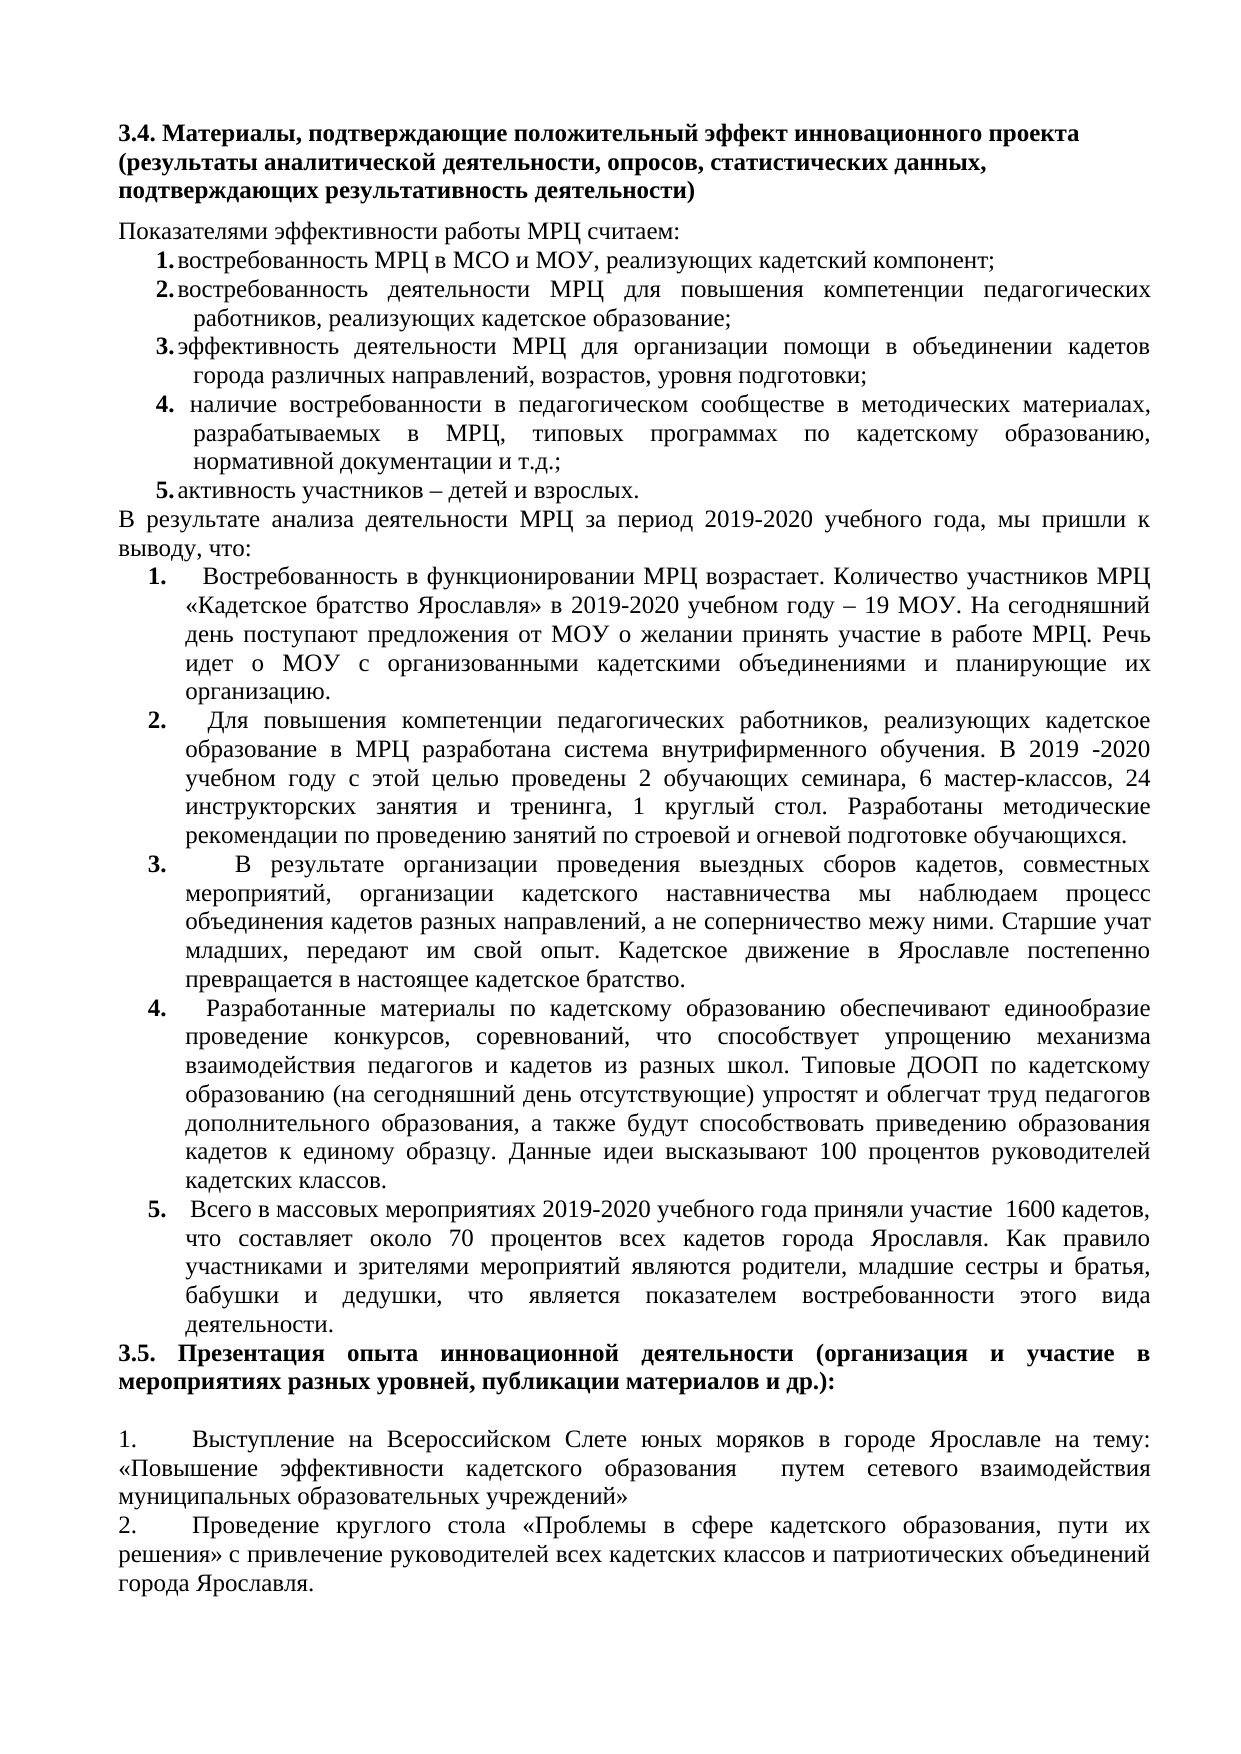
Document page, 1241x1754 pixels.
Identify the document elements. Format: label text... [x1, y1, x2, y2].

text Показателями эффективности работы МРЦ считаем: [118, 216, 1152, 245]
list Востребованность в функционировании МРЦ возрастает. Количество участников МРЦ «Кадетское братство Ярославля» в 2019-2020 учебном году – 19 МОУ. На сегодняшний день поступают предложения от МОУ о желании принять участие в работе МРЦ. Речь идет о МОУ с организованными кадетскими объединениями и планирующие их организацию. [148, 561, 1152, 705]
list востребованность деятельности МРЦ для повышения компетенции педагогических работников, реализующих кадетское образование; [156, 274, 1152, 331]
list Проведение круглого стола «Проблемы в сфере кадетского образования, пути их решения» с привлечение руководителей всех кадетских классов и патриотических объединений города Ярославля. [118, 1510, 1152, 1597]
text 3.5. Презентация опыта инновационной деятельности (организация и участие в мероприятиях разных уровней, публикации материалов и др.): [118, 1338, 1152, 1395]
list наличие востребованности в педагогическом сообществе в методических материалах, разрабатываемых в МРЦ, типовых программах по кадетскому образованию, нормативной документации и т.д.; [156, 389, 1152, 475]
list Выступление на Всероссийском Слете юных моряков в городе Ярославле на тему: «Повышение эффективности кадетского образования путем сетевого взаимодействия муниципальных образовательных учреждений» [118, 1424, 1152, 1510]
text 3.4. Материалы, подтверждающие положительный эффект инновационного проекта (результаты аналитической деятельности, опросов, статистических данных, подтверждающих результативность деятельности) [118, 118, 1152, 204]
list В результате организации проведения выездных сборов кадетов, совместных мероприятий, организации кадетского наставничества мы наблюдаем процесс объединения кадетов разных направлений, а не соперничество межу ними. Старшие учат младших, передают им свой опыт. Кадетское движение в Ярославле постепенно превращается в настоящее кадетское братство. [148, 849, 1152, 993]
list Разработанные материалы по кадетскому образованию обеспечивают единообразие проведение конкурсов, соревнований, что способствует упрощению механизма взаимодействия педагогов и кадетов из разных школ. Типовые ДООП по кадетскому образованию (на сегодняшний день отсутствующие) упростят и облегчат труд педагогов дополнительного образования, а также будут способствовать приведению образования кадетов к единому образцу. Данные идеи высказывают 100 процентов руководителей кадетских классов. [148, 993, 1152, 1194]
list Для повышения компетенции педагогических работников, реализующих кадетское образование в МРЦ разработана система внутрифирменного обучения. В 2019 -2020 учебном году с этой целью проведены 2 обучающих семинара, 6 мастер-классов, 24 инструкторских занятия и тренинга, 1 круглый стол. Разработаны методические рекомендации по проведению занятий по строевой и огневой подготовке обучающихся. [148, 705, 1152, 849]
list эффективность деятельности МРЦ для организации помощи в объединении кадетов города различных направлений, возрастов, уровня подготовки; [156, 331, 1152, 389]
text В результате анализа деятельности МРЦ за период 2019-2020 учебного года, мы пришли к выводу, что: [118, 504, 1152, 561]
list Всего в массовых мероприятиях 2019-2020 учебного года приняли участие 1600 кадетов, что составляет около 70 процентов всех кадетов города Ярославля. Как правило участниками и зрителями мероприятий являются родители, младшие сестры и братья, бабушки и дедушки, что является показателем востребованности этого вида деятельности. [148, 1194, 1152, 1338]
list востребованность МРЦ в МСО и МОУ, реализующих кадетский компонент; [156, 245, 1152, 274]
list активность участников – детей и взрослых. [156, 475, 1152, 504]
